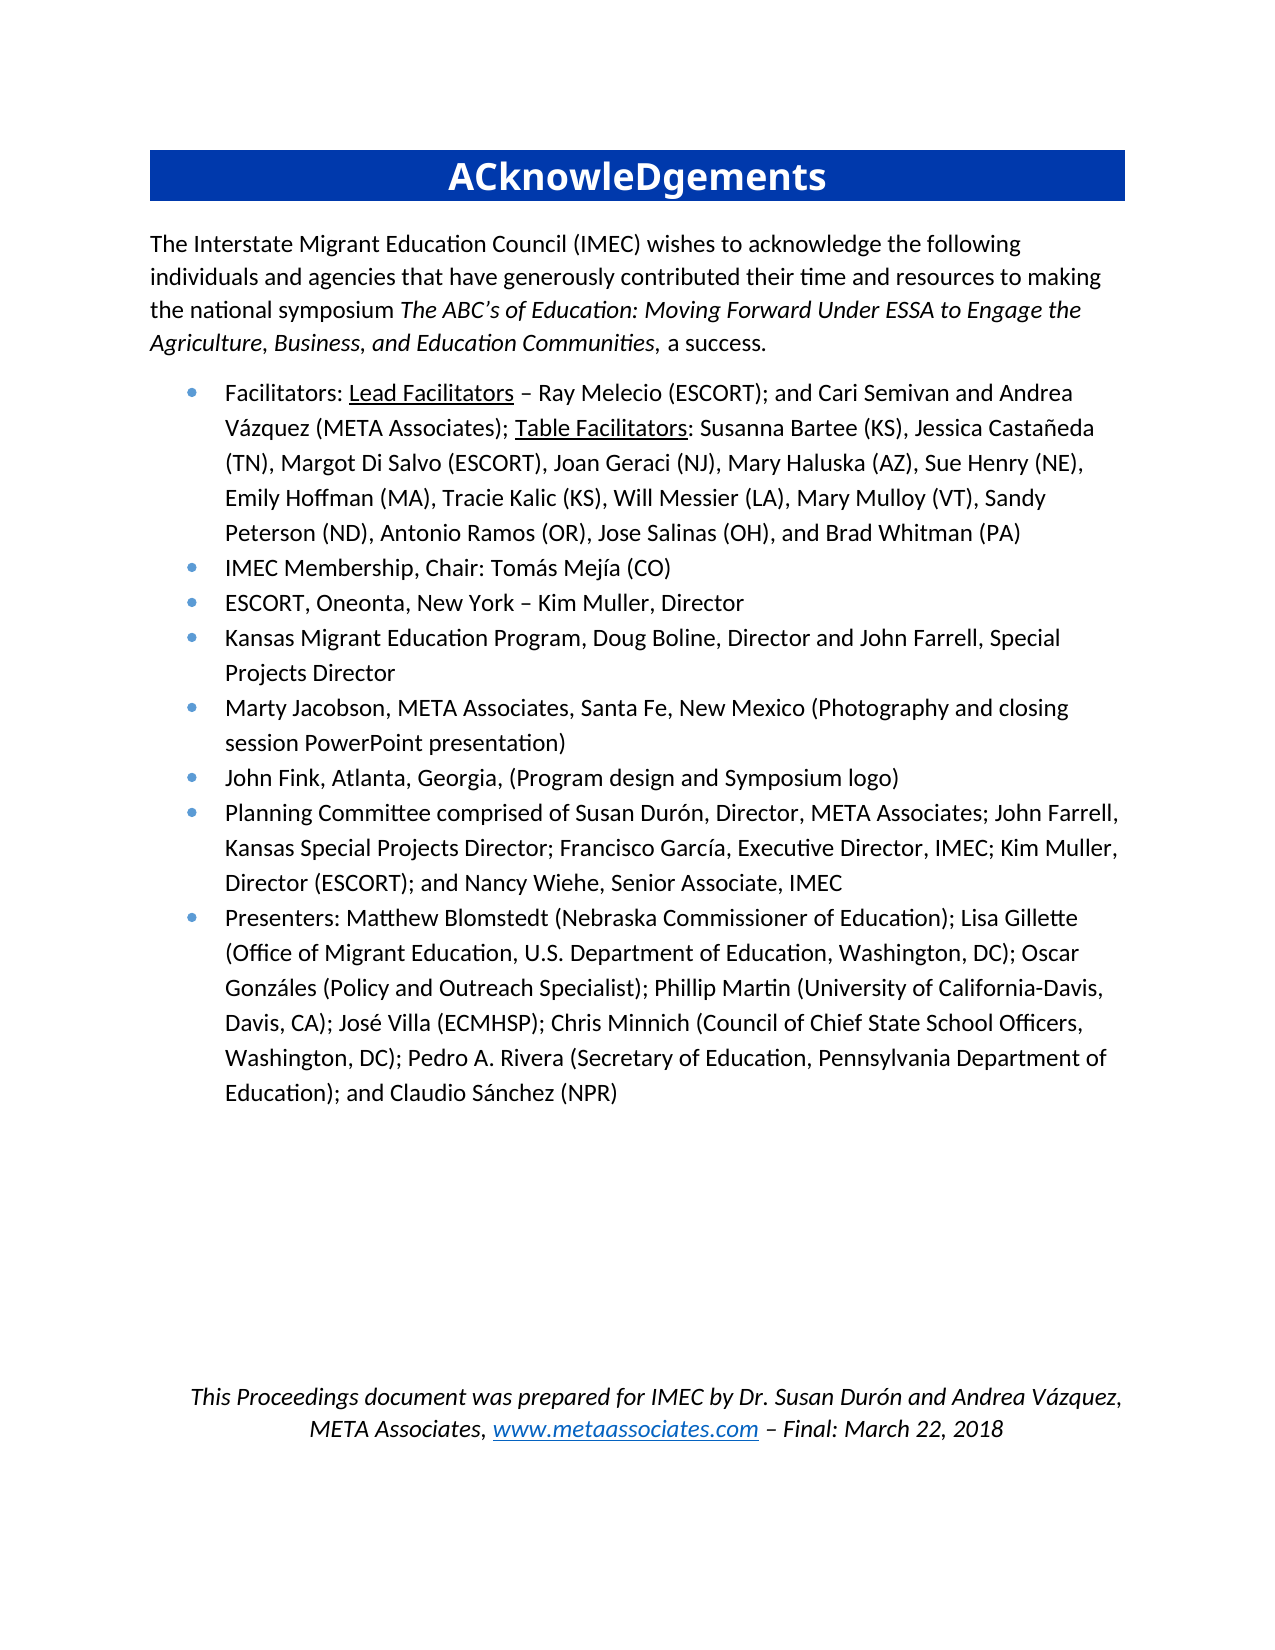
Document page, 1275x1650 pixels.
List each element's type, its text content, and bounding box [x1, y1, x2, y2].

text ACknowleDgements [150, 150, 1125, 201]
list Planning Committee comprised of Susan Durón, Director, META Associates; John Farrell, Kansas Special Projects Director; Francisco García, Executive Director, IMEC; Kim Muller, Director (ESCORT); and Nancy Wiehe, Senior Associate, IMEC [187, 797, 1125, 897]
list Presenters: Matthew Blomstedt (Nebraska Commissioner of Education); Lisa Gillette (Office of Migrant Education, U.S. Department of Education, Washington, DC); Oscar Gonzáles (Policy and Outreach Specialist); Phillip Martin (University of California-Davis, Davis, CA); José Villa (ECMHSP); Chris Minnich (Council of Chief State School Officers, Washington, DC); Pedro A. Rivera (Secretary of Education, Pennsylvania Department of Education); and Claudio Sánchez (NPR) [187, 902, 1125, 1107]
list Kansas Migrant Education Program, Doug Boline, Director and John Farrell, Special Projects Director [187, 622, 1125, 687]
list Marty Jacobson, META Associates, Santa Fe, New Mexico (Photography and closing session PowerPoint presentation) [187, 692, 1125, 757]
text The Interstate Migrant Education Council (IMEC) wishes to acknowledge the following individuals and agencies that have generously contributed their time and resources to making the national symposium The ABC’s of Education: Moving Forward Under ESSA to Engage the Agriculture, Business, and Education Communities, a success. [150, 229, 1125, 358]
list ESCORT, Oneonta, New York – Kim Muller, Director [187, 587, 1125, 617]
list IMEC Membership, Chair: Tomás Mejía (CO) [187, 552, 1125, 582]
text This Proceedings document was prepared for IMEC by Dr. Susan Durón and Andrea Vázquez, META Associates, www.metaassociates.com – Final: March 22, 2018 [187, 1381, 1125, 1444]
list Facilitators: Lead Facilitators – Ray Melecio (ESCORT); and Cari Semivan and Andrea Vázquez (META Associates); Table Facilitators: Susanna Bartee (KS), Jessica Castañeda (TN), Margot Di Salvo (ESCORT), Joan Geraci (NJ), Mary Haluska (AZ), Sue Henry (NE), Emily Hoffman (MA), Tracie Kalic (KS), Will Messier (LA), Mary Mulloy (VT), Sandy Peterson (ND), Antonio Ramos (OR), Jose Salinas (OH), and Brad Whitman (PA) [187, 377, 1125, 547]
list John Fink, Atlanta, Georgia, (Program design and Symposium logo) [187, 762, 1125, 792]
